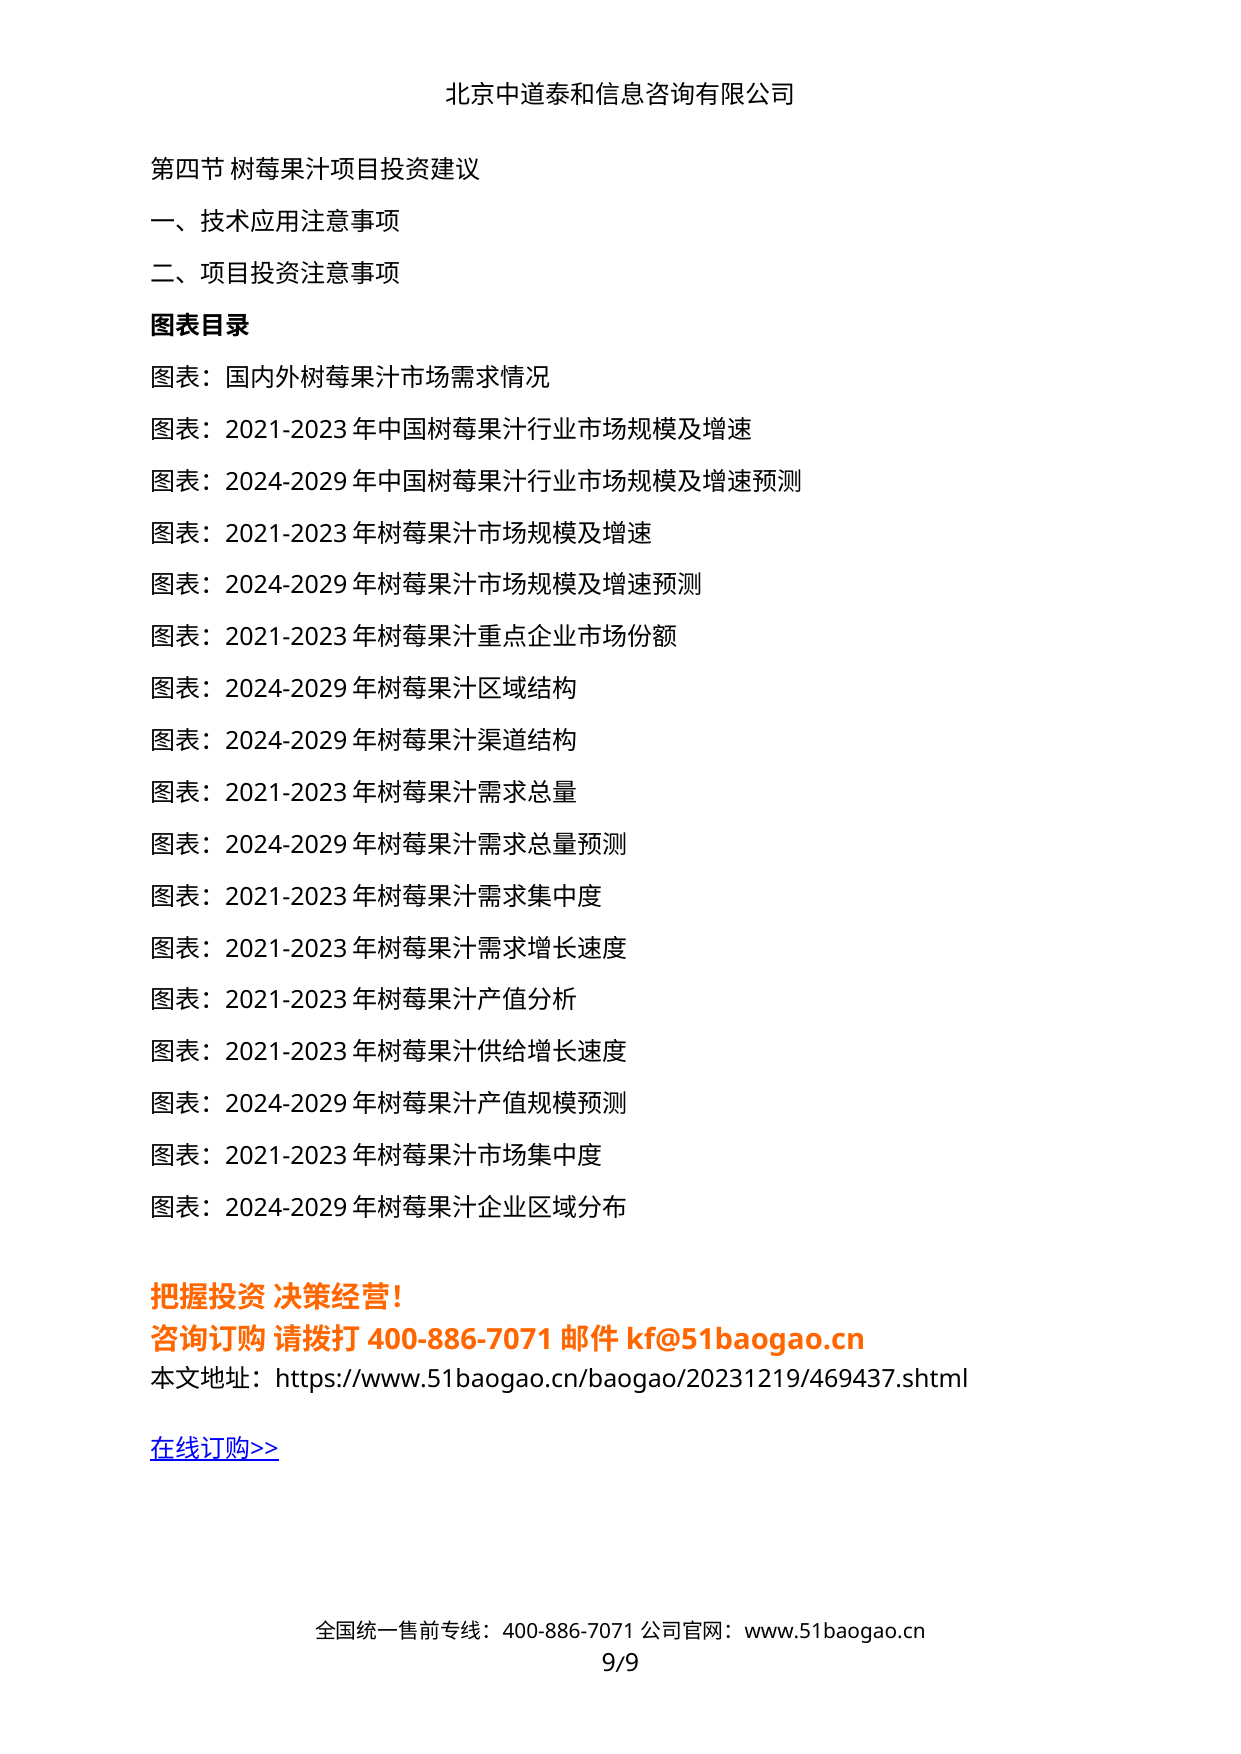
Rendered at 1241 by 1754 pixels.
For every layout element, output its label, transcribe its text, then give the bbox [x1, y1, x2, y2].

text 图表：2024-2029年中国树莓果汁行业市场规模及增速预测 [150, 461, 1090, 497]
text 图表目录 [150, 306, 1090, 342]
text 图表：2021-2023年树莓果汁需求总量 [150, 772, 1090, 809]
text 图表：2024-2029年树莓果汁企业区域分布 [150, 1187, 1090, 1224]
text 图表：2021-2023年树莓果汁市场集中度 [150, 1136, 1090, 1172]
text 图表：2021-2023年中国树莓果汁行业市场规模及增速 [150, 409, 1090, 446]
text 图表：2024-2029年树莓果汁区域结构 [150, 669, 1090, 705]
text 图表：2021-2023年树莓果汁供给增长速度 [150, 1032, 1090, 1068]
text 图表：2021-2023年树莓果汁需求集中度 [150, 876, 1090, 912]
text 图表：2021-2023年树莓果汁需求增长速度 [150, 928, 1090, 964]
text 图表：2021-2023年树莓果汁市场规模及增速 [150, 513, 1090, 549]
text 二、项目投资注意事项 [150, 254, 1090, 290]
text 图表：2024-2029年树莓果汁渠道结构 [150, 721, 1090, 757]
text 图表：2024-2029年树莓果汁市场规模及增速预测 [150, 565, 1090, 601]
text 图表：国内外树莓果汁市场需求情况 [150, 357, 1090, 394]
text 图表：2024-2029年树莓果汁需求总量预测 [150, 824, 1090, 861]
text 图表：2024-2029年树莓果汁产值规模预测 [150, 1084, 1090, 1120]
text 把握投资 决策经营！咨询订购 请拨打 400-886-7071 邮件 kf@51baogao.cn本文地址：https://www.51baogao.cn/baogao/20231219/469437.shtml [150, 1239, 1090, 1394]
text 图表：2021-2023年树莓果汁产值分析 [150, 980, 1090, 1016]
text 图表：2021-2023年树莓果汁重点企业市场份额 [150, 617, 1090, 653]
text 在线订购>> [150, 1394, 1090, 1465]
text 一、技术应用注意事项 [150, 202, 1090, 238]
text 第四节 树莓果汁项目投资建议 [150, 150, 1090, 186]
